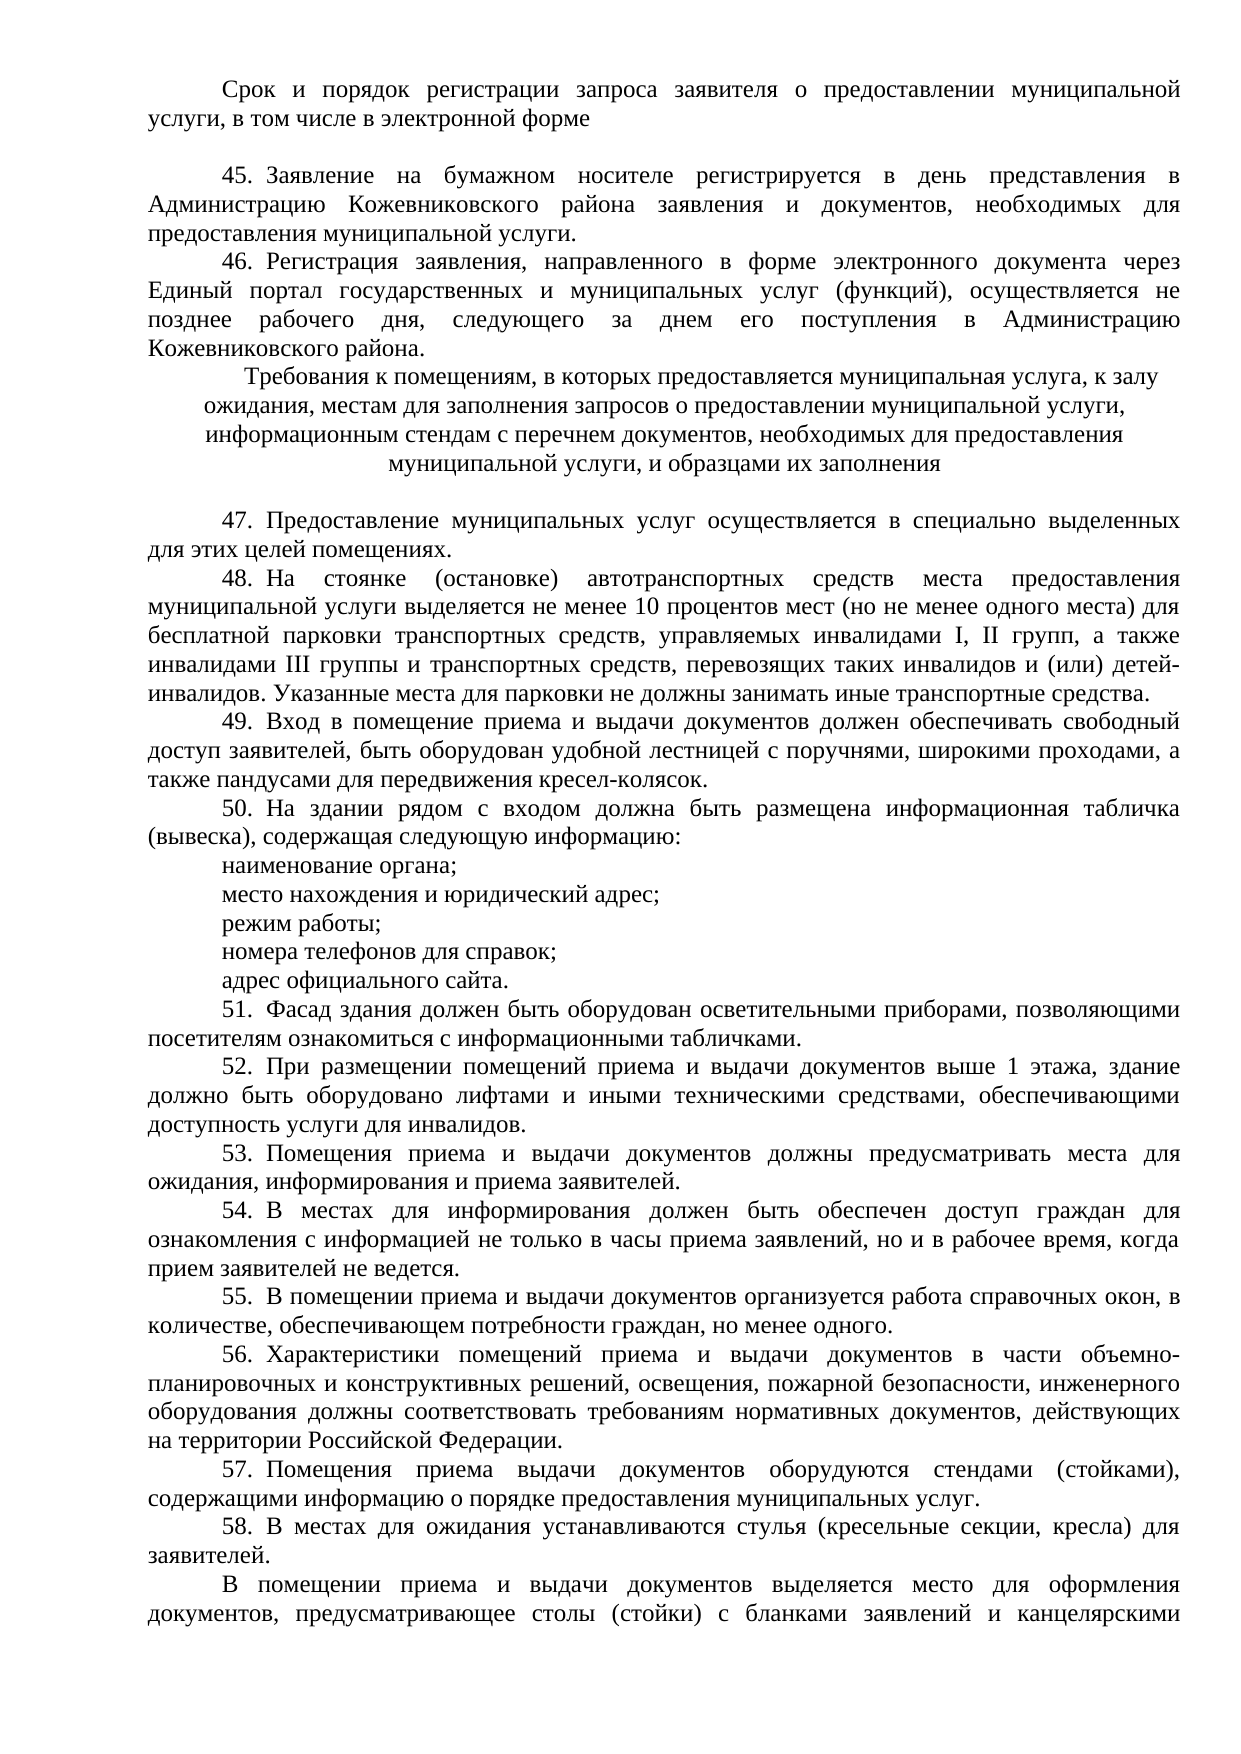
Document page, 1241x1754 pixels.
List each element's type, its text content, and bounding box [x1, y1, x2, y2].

text место нахождения и юридический адрес; [148, 879, 1181, 908]
list На здании рядом с входом должна быть размещена информационная табличка (вывеска), содержащая следующую информацию: [148, 793, 1181, 850]
list В местах для ожидания устанавливаются стулья (кресельные секции, кресла) для заявителей. [148, 1511, 1181, 1569]
list В местах для информирования должен быть обеспечен доступ граждан для ознакомления с информацией не только в часы приема заявлений, но и в рабочее время, когда прием заявителей не ведется. [148, 1195, 1181, 1281]
list Заявление на бумажном носителе регистрируется в день представления в Администрацию Кожевниковского района заявления и документов, необходимых для предоставления муниципальной услуги. [148, 160, 1181, 246]
list Помещения приема и выдачи документов должны предусматривать места для ожидания, информирования и приема заявителей. [148, 1138, 1181, 1195]
list Вход в помещение приема и выдачи документов должен обеспечивать свободный доступ заявителей, быть оборудован удобной лестницей с поручнями, широкими проходами, а также пандусами для передвижения кресел-колясок. [148, 706, 1181, 793]
text Требования к помещениям, в которых предоставляется муниципальная услуга, к залу ожидания, местам для заполнения запросов о предоставлении муниципальной услуги, информационным стендам с перечнем документов, необходимых для предоставления муниципальной услуги, и образцами их заполнения [148, 361, 1181, 476]
text номера телефонов для справок; [148, 936, 1181, 965]
text Срок и порядок регистрации запроса заявителя о предоставлении муниципальной услуги, в том числе в электронной форме [148, 74, 1181, 131]
list На стоянке (остановке) автотранспортных средств места предоставления муниципальной услуги выделяется не менее 10 процентов мест (но не менее одного места) для бесплатной парковки транспортных средств, управляемых инвалидами I, II групп, а также инвалидами III группы и транспортных средств, перевозящих таких инвалидов и (или) детей-инвалидов. Указанные места для парковки не должны занимать иные транспортные средства. [148, 563, 1181, 706]
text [148, 1569, 1181, 1626]
list При размещении помещений приема и выдачи документов выше 1 этажа, здание должно быть оборудовано лифтами и иными техническими средствами, обеспечивающими доступность услуги для инвалидов. [148, 1051, 1181, 1138]
list Регистрация заявления, направленного в форме электронного документа через Единый портал государственных и муниципальных услуг (функций), осуществляется не позднее рабочего дня, следующего за днем его поступления в Администрацию Кожевниковского района. [148, 246, 1181, 361]
list Фасад здания должен быть оборудован осветительными приборами, позволяющими посетителям ознакомиться с информационными табличками. [148, 994, 1181, 1051]
text адрес официального сайта. [148, 965, 1181, 994]
text наименование органа; [148, 850, 1181, 879]
list Характеристики помещений приема и выдачи документов в части объемно-планировочных и конструктивных решений, освещения, пожарной безопасности, инженерного оборудования должны соответствовать требованиям нормативных документов, действующих на территории Российской Федерации. [148, 1339, 1181, 1454]
list Предоставление муниципальных услуг осуществляется в специально выделенных для этих целей помещениях. [148, 505, 1181, 563]
list Помещения приема выдачи документов оборудуются стендами (стойками), содержащими информацию о порядке предоставления муниципальных услуг. [148, 1454, 1181, 1511]
text режим работы; [148, 908, 1181, 936]
list В помещении приема и выдачи документов организуется работа справочных окон, в количестве, обеспечивающем потребности граждан, но менее одного. [148, 1281, 1181, 1339]
